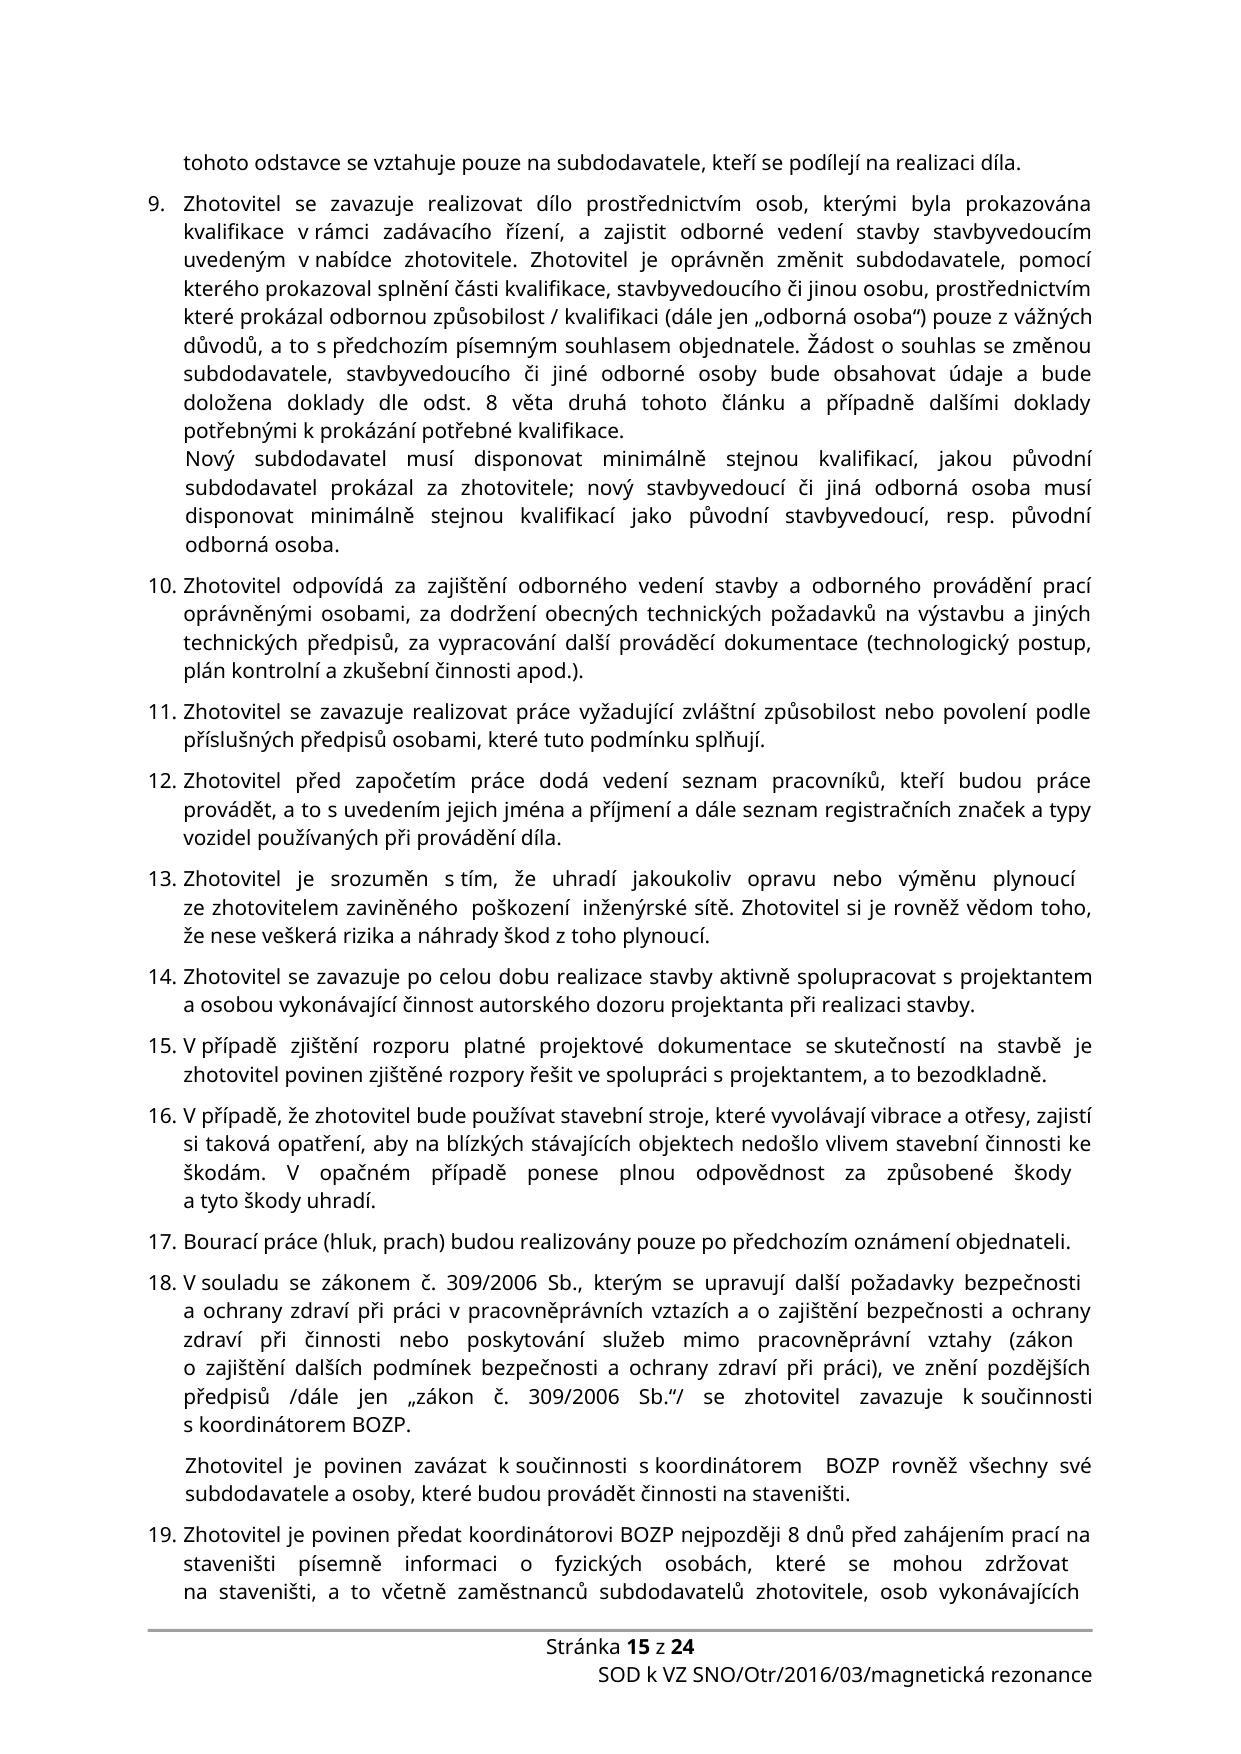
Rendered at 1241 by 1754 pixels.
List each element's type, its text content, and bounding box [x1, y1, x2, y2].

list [148, 148, 1092, 176]
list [148, 1521, 1092, 1606]
list V souladu se zákonem č. 309/2006 Sb., kterým se upravují další požadavky bezpečnosti a ochrany zdraví při práci v pracovněprávních vztazích a o zajištění bezpečnosti a ochrany zdraví při činnosti nebo poskytování služeb mimo pracovněprávní vztahy (zákon o zajištění dalších podmínek bezpečnosti a ochrany zdraví při práci), ve znění pozdějších předpisů /dále jen „zákon č. 309/2006 Sb.“/ se zhotovitel zavazuje k součinnosti s koordinátorem BOZP. [148, 1268, 1092, 1439]
list Zhotovitel je srozuměn s tím, že uhradí jakoukoliv opravu nebo výměnu plynoucí ze zhotovitelem zaviněného poškození inženýrské sítě. Zhotovitel si je rovněž vědom toho, že nese veškerá rizika a náhrady škod z toho plynoucí. [148, 864, 1092, 949]
list V případě, že zhotovitel bude používat stavební stroje, které vyvolávají vibrace a otřesy, zajistí si taková opatření, aby na blízkých stávajících objektech nedošlo vlivem stavební činnosti ke škodám. V opačném případě ponese plnou odpovědnost za způsobené škody a tyto škody uhradí. [148, 1101, 1092, 1214]
list V případě zjištění rozporu platné projektové dokumentace se skutečností na stavbě je zhotovitel povinen zjištěné rozpory řešit ve spolupráci s projektantem, a to bezodkladně. [148, 1031, 1092, 1088]
text Nový subdodavatel musí disponovat minimálně stejnou kvalifikací, jakou původní subdodavatel prokázal za zhotovitele; nový stavbyvedoucí či jiná odborná osoba musí disponovat minimálně stejnou kvalifikací jako původní stavbyvedoucí, resp. původní odborná osoba. [185, 444, 1092, 558]
list Zhotovitel před započetím práce dodá vedení seznam pracovníků, kteří budou práce provádět, a to s uvedením jejich jména a příjmení a dále seznam registračních značek a typy vozidel používaných při provádění díla. [148, 766, 1092, 852]
text Zhotovitel je povinen zavázat k součinnosti s koordinátorem BOZP rovněž všechny své subdodavatele a osoby, které budou provádět činnosti na staveništi. [185, 1451, 1092, 1508]
list Zhotovitel se zavazuje po celou dobu realizace stavby aktivně spolupracovat s projektantem a osobou vykonávající činnost autorského dozoru projektanta při realizaci stavby. [148, 962, 1092, 1019]
list Zhotovitel odpovídá za zajištění odborného vedení stavby a odborného provádění prací oprávněnými osobami, za dodržení obecných technických požadavků na výstavbu a jiných technických předpisů, za vypracování další prováděcí dokumentace (technologický postup, plán kontrolní a zkušební činnosti apod.). [148, 571, 1092, 684]
list Zhotovitel se zavazuje realizovat dílo prostřednictvím osob, kterými byla prokazována kvalifikace v rámci zadávacího řízení, a zajistit odborné vedení stavby stavbyvedoucím uvedeným v nabídce zhotovitele. Zhotovitel je oprávněn změnit subdodavatele, pomocí kterého prokazoval splnění části kvalifikace, stavbyvedoucího či jinou osobu, prostřednictvím které prokázal odbornou způsobilost / kvalifikaci (dále jen „odborná osoba“) pouze z vážných důvodů, a to s předchozím písemným souhlasem objednatele. Žádost o souhlas se změnou subdodavatele, stavbyvedoucího či jiné odborné osoby bude obsahovat údaje a bude doložena doklady dle odst. 8 věta druhá tohoto článku a případně dalšími doklady potřebnými k prokázání potřebné kvalifikace. [148, 189, 1092, 444]
list Zhotovitel se zavazuje realizovat práce vyžadující zvláštní způsobilost nebo povolení podle příslušných předpisů osobami, které tuto podmínku splňují. [148, 697, 1092, 754]
list Bourací práce (hluk, prach) budou realizovány pouze po předchozím oznámení objednateli. [148, 1227, 1092, 1256]
